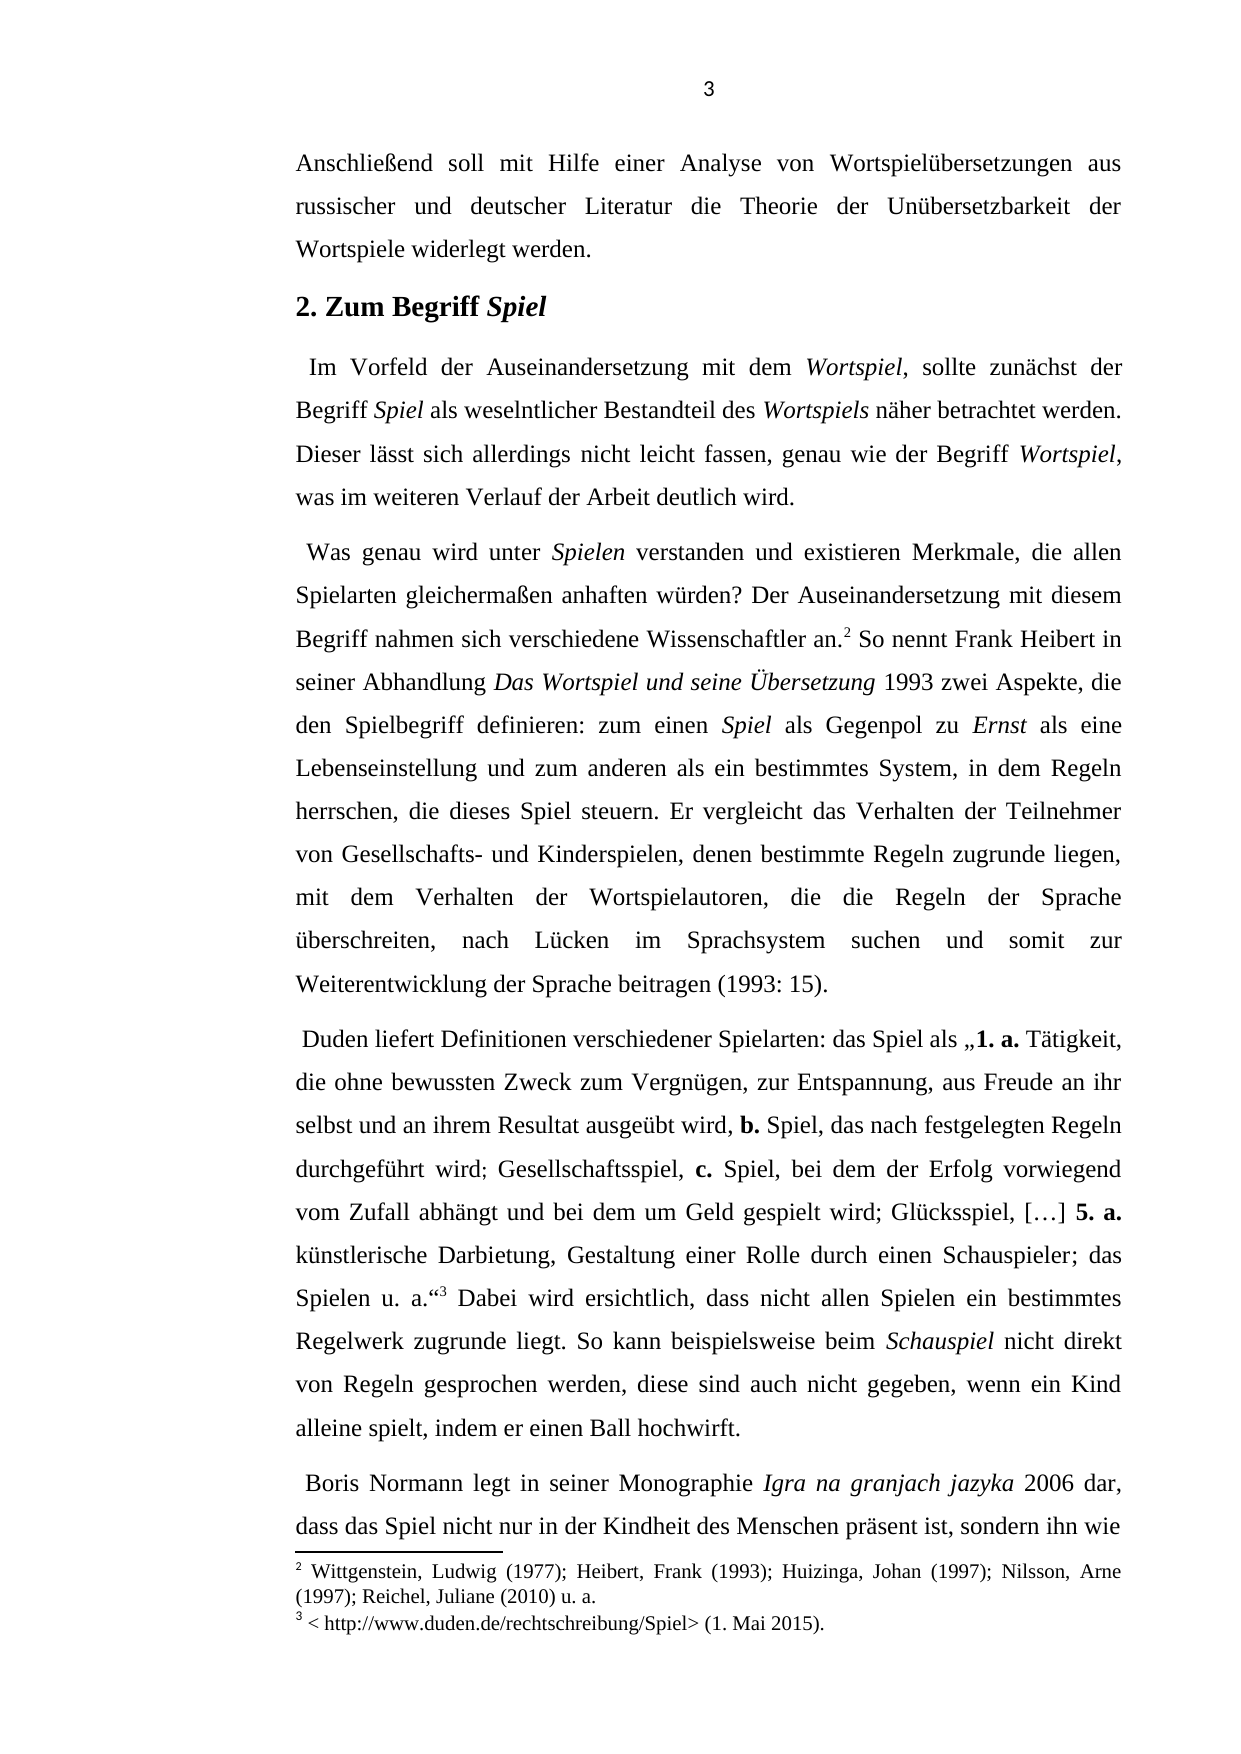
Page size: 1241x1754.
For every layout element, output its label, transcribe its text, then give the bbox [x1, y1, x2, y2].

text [295, 148, 1122, 263]
text Was genau wird unter Spielen verstanden und existieren Merkmale, die allen Spielarten gleichermaßen anhaften würden? Der Auseinandersetzung mit diesem Begriff nahmen sich verschiedene Wissenschaftler an. So nennt Frank Heibert in seiner Abhandlung Das Wortspiel und seine Übersetzung 1993 zwei Aspekte, die den Spielbegriff definieren: zum einen Spiel als Gegenpol zu Ernst als eine Lebenseinstellung und zum anderen als ein bestimmtes System, in dem Regeln herrschen, die dieses Spiel steuern. Er vergleicht das Verhalten der Teilnehmer von Gesellschafts- und Kinderspielen, denen bestimmte Regeln zugrunde liegen, mit dem Verhalten der Wortspielautoren, die die Regeln der Sprache überschreiten, nach Lücken im Sprachsystem suchen und somit zur Weiterentwicklung der Sprache beitragen (1993: 15). [295, 537, 1122, 997]
text 2. Zum Begriff Spiel [295, 289, 1122, 323]
text Duden liefert Definitionen verschiedener Spielarten: das Spiel als „1. a. Tätigkeit, die ohne bewussten Zweck zum Vergnügen, zur Entspannung, aus Freude an ihr selbst und an ihrem Resultat ausgeübt wird, b. Spiel, das nach festgelegten Regeln durchgeführt wird; Gesellschaftsspiel, c. Spiel, bei dem der Erfolg vorwiegend vom Zufall abhängt und bei dem um Geld gespielt wird; Glücksspiel, […] 5. a. künstlerische Darbietung, Gestaltung einer Rolle durch einen Schauspieler; das Spielen u. a.“ Dabei wird ersichtlich, dass nicht allen Spielen ein bestimmtes Regelwerk zugrunde liegt. So kann beispielsweise beim Schauspiel nicht direkt von Regeln gesprochen werden, diese sind auch nicht gegeben, wenn ein Kind alleine spielt, indem er einen Ball hochwirft. [295, 1024, 1122, 1441]
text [295, 1468, 1122, 1540]
text Im Vorfeld der Auseinandersetzung mit dem Wortspiel, sollte zunächst der Begriff Spiel als weselntlicher Bestandteil des Wortspiels näher betrachtet werden. Dieser lässt sich allerdings nicht leicht fassen, genau wie der Begriff Wortspiel, was im weiteren Verlauf der Arbeit deutlich wird. [295, 352, 1122, 511]
